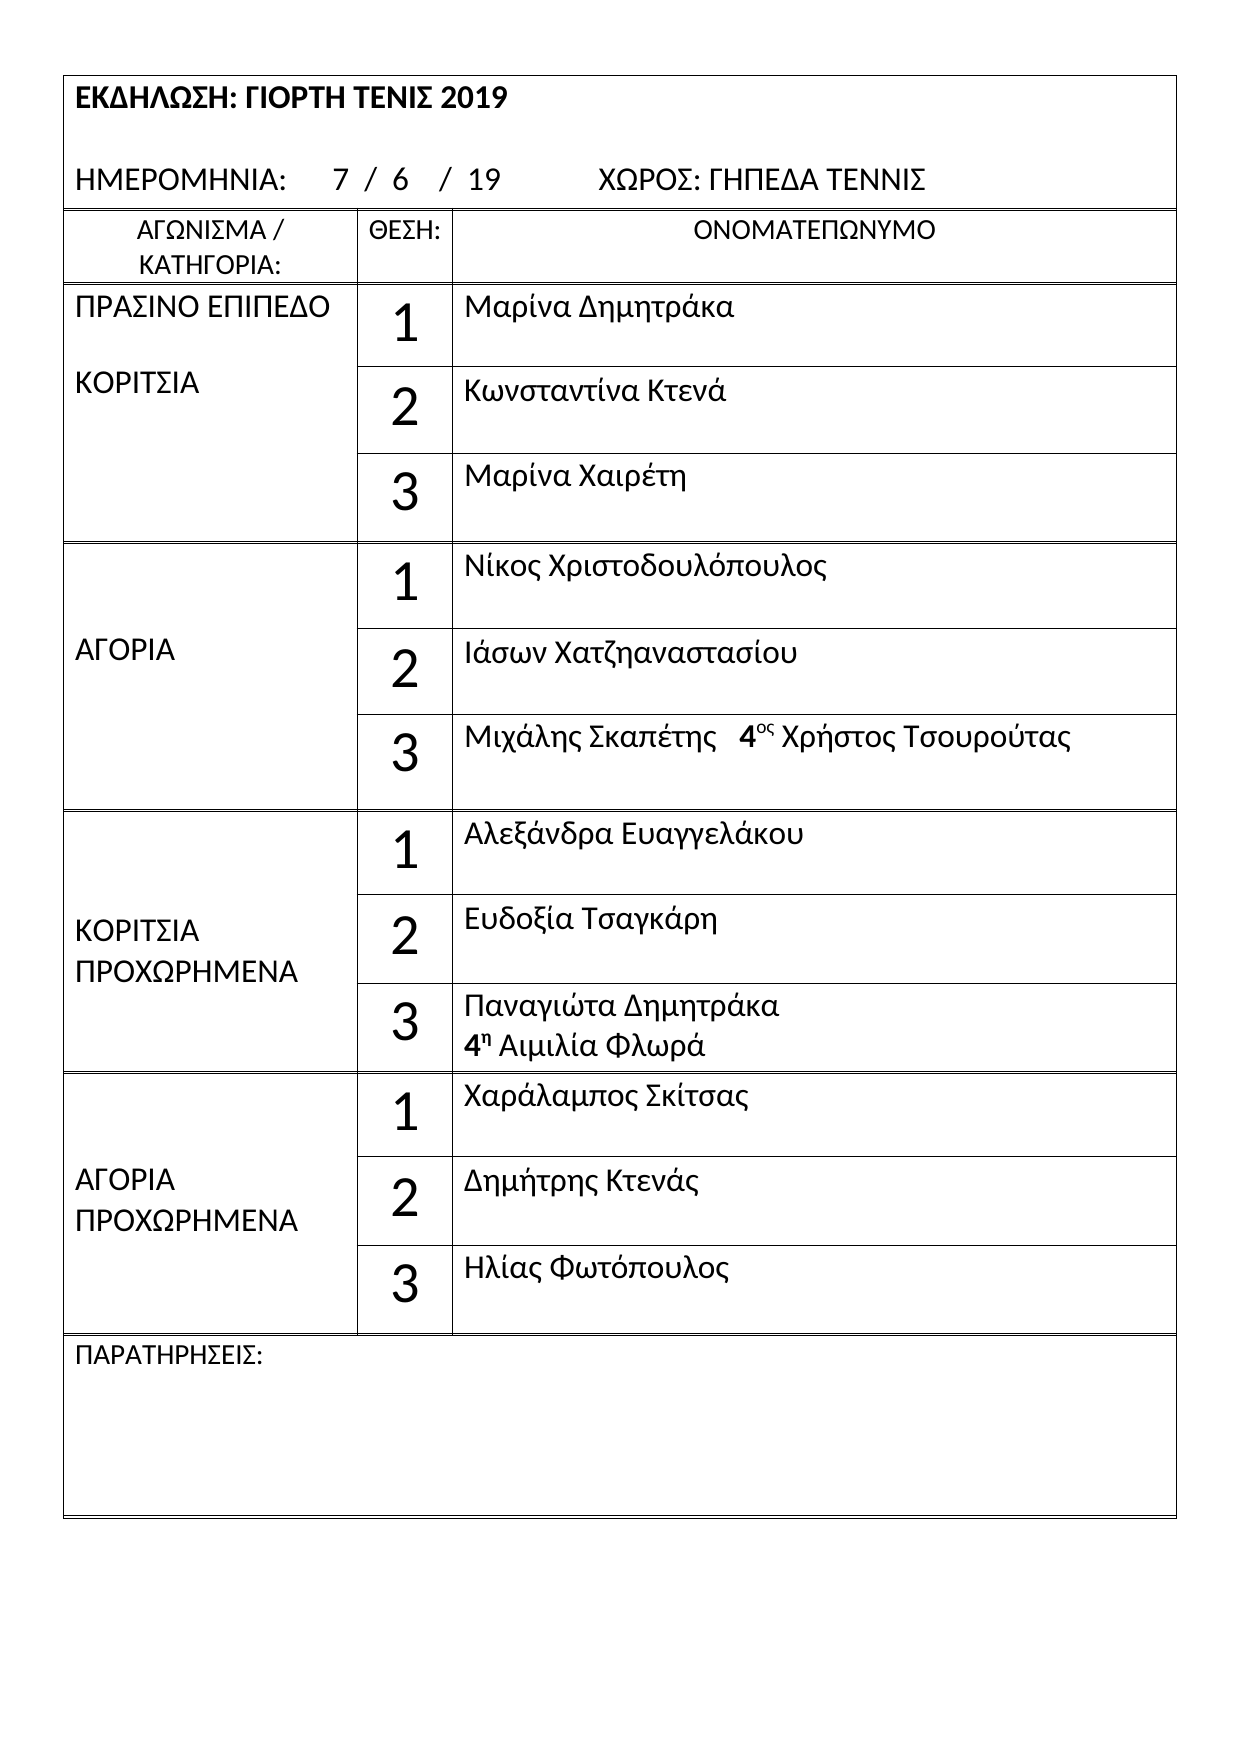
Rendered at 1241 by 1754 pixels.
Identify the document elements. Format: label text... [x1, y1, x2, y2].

table_cell Μαρίνα Δημητράκα [453, 285, 1176, 366]
table_header ΕΚΔΗΛΩΣΗ: ΓΙΟΡΤΗ ΤΕΝΙΣ 2019 ΗΜΕΡΟΜΗΝΙΑ: 7 / 6 / 19 ΧΩΡΟΣ: ΓΗΠΕΔΑ ΤΕΝΝΙΣ [64, 76, 1176, 208]
table_cell ΑΓΟΡΙΑ [64, 544, 357, 809]
table_cell 1 [358, 544, 452, 627]
table_cell Αλεξάνδρα Ευαγγελάκου [453, 812, 1176, 894]
table_cell Μιχάλης Σκαπέτης 4ος Χρήστος Τσουρούτας [453, 715, 1176, 809]
table_cell ΑΓΟΡΙΑ ΠΡΟΧΩΡΗΜΕΝΑ [64, 1074, 357, 1333]
table_cell ΘΕΣΗ: [358, 211, 452, 282]
table_cell Δημήτρης Κτενάς [453, 1157, 1176, 1245]
table_cell ΟΝΟΜΑΤΕΠΩΝΥΜΟ [453, 211, 1176, 282]
table_cell Νίκος Χριστοδουλόπουλος [453, 544, 1176, 627]
table_cell Κωνσταντίνα Κτενά [453, 367, 1176, 453]
table_cell Ηλίας Φωτόπουλος [453, 1246, 1176, 1333]
table_cell Ευδοξία Τσαγκάρη [453, 895, 1176, 983]
table_cell 3 [358, 715, 452, 809]
table_cell 3 [358, 454, 452, 541]
table_cell 2 [358, 629, 452, 714]
table_cell ΠΑΡΑΤΗΡΗΣΕΙΣ: [64, 1336, 1176, 1515]
table_cell 1 [358, 1074, 452, 1156]
table_cell ΑΓΩΝΙΣΜΑ / ΚΑΤΗΓΟΡΙΑ: [64, 211, 357, 282]
table_cell 1 [358, 812, 452, 894]
table_cell 2 [358, 1157, 452, 1245]
table_cell Μαρίνα Χαιρέτη [453, 454, 1176, 541]
table_cell ΚΟΡΙΤΣΙΑ ΠΡΟΧΩΡΗΜΕΝΑ [64, 812, 357, 1071]
table_cell 3 [358, 1246, 452, 1333]
table_cell 2 [358, 367, 452, 453]
table_cell Χαράλαμπος Σκίτσας [453, 1074, 1176, 1156]
table_cell 2 [358, 895, 452, 983]
table_cell 3 [358, 984, 452, 1071]
table_cell 1 [358, 285, 452, 366]
table_cell Ιάσων Χατζηαναστασίου [453, 629, 1176, 714]
table_cell ΠΡΑΣΙΝΟ ΕΠΙΠΕΔΟ ΚΟΡΙΤΣΙΑ [64, 285, 357, 541]
table_cell Παναγιώτα Δημητράκα 4η Αιμιλία Φλωρά [453, 984, 1176, 1071]
